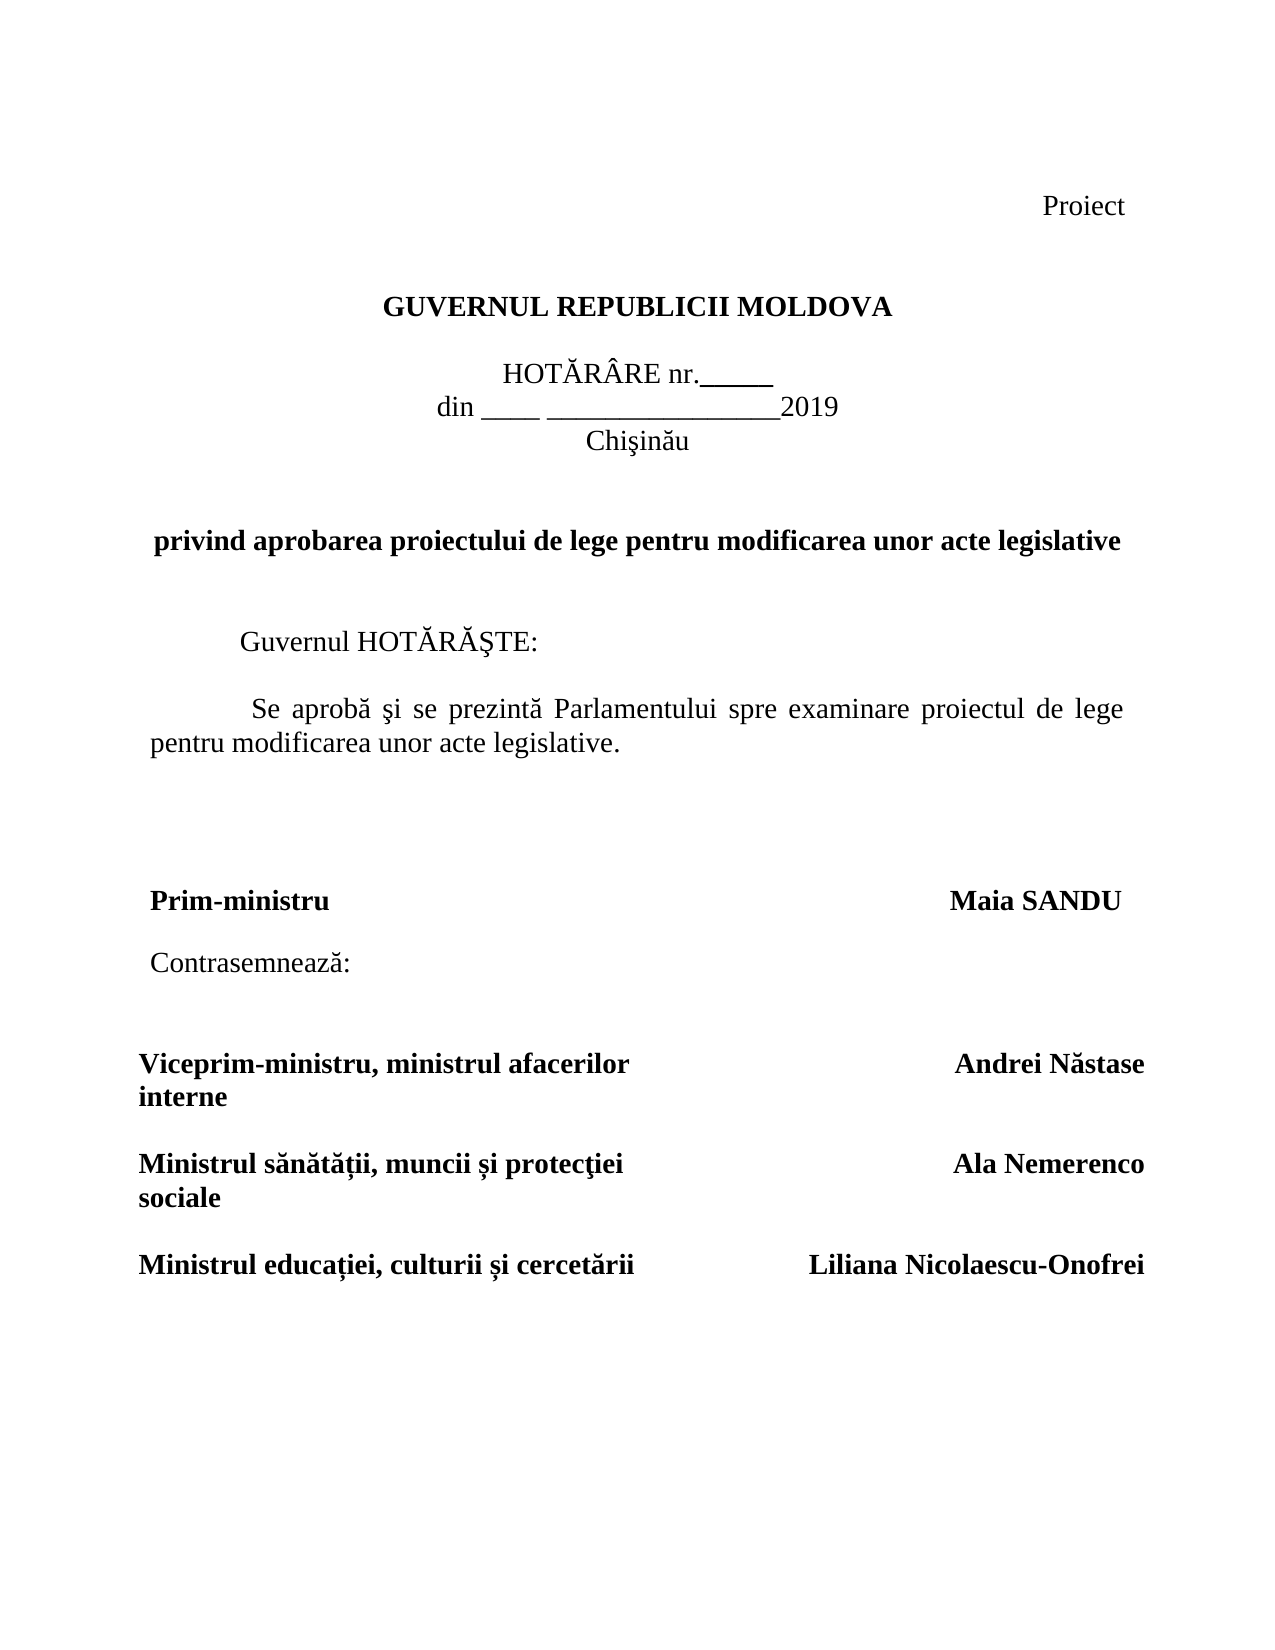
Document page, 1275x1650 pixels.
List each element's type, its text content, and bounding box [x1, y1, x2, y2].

text GUVERNUL REPUBLICII MOLDOVA [150, 289, 1125, 322]
subtitle HOTĂRÂRE nr._____ [150, 356, 1125, 389]
text Proiect [150, 188, 1125, 222]
text Chişinău [150, 423, 1125, 456]
text Se aprobă şi se prezintă Parlamentului spre examinare proiectul de lege pentru modificarea unor acte legislative. [150, 658, 1125, 758]
table_header Viceprim-ministru, ministrul afacerilor interne Ministrul sănătății, muncii și protecţiei sociale [139, 1046, 647, 1247]
text privind aprobarea proiectului de lege pentru modificarea unor acte legislative [150, 523, 1125, 557]
table_cell Liliana Nicolaescu-Onofrei [647, 1247, 1156, 1381]
text Contrasemnează: [150, 945, 1125, 979]
text Prim-ministru Maia SANDU [150, 883, 1125, 917]
text din ____ ________________2019 [150, 389, 1125, 423]
table_header Andrei Năstase Ala Nemerenco [647, 1046, 1156, 1247]
table_cell Ministrul educației, culturii și cercetării [139, 1247, 647, 1381]
text Guvernul HOTĂRĂŞTE: [225, 624, 1125, 658]
